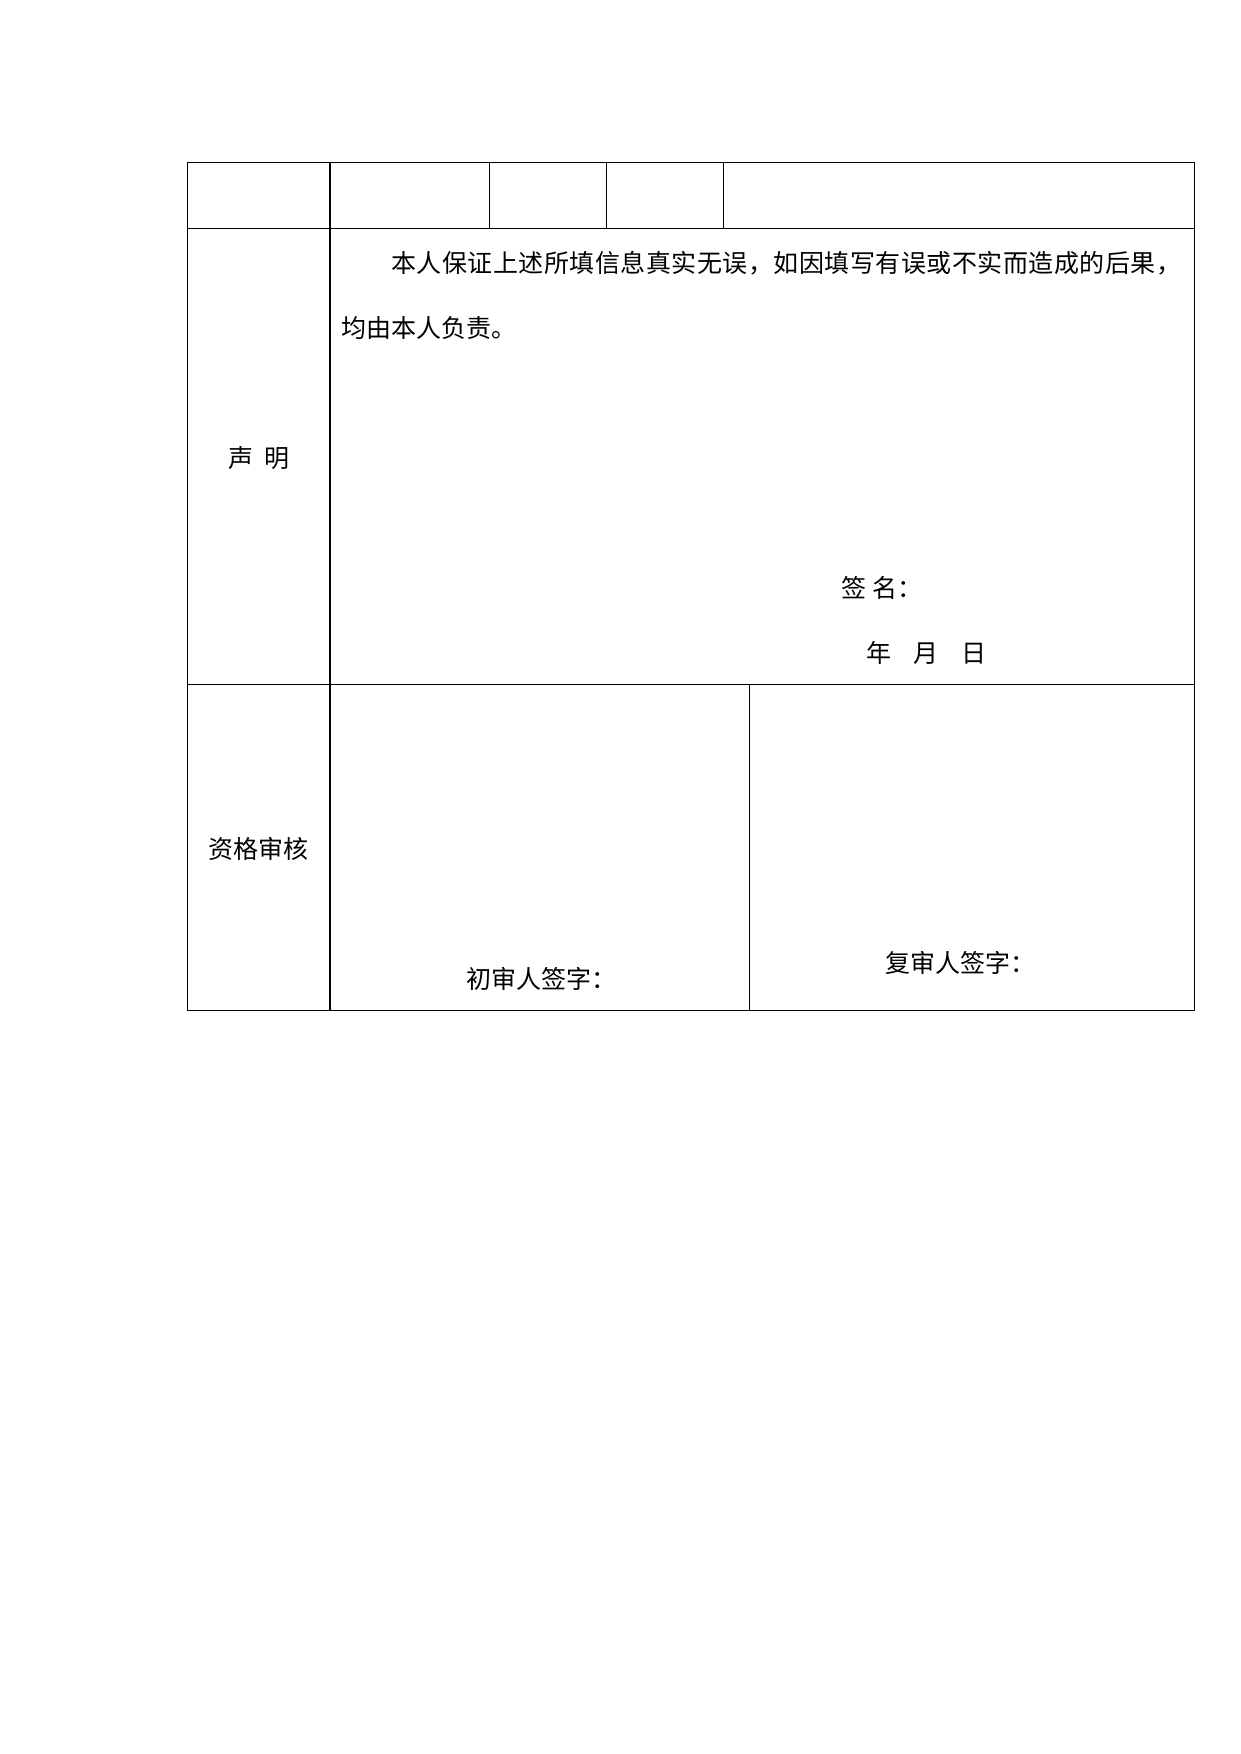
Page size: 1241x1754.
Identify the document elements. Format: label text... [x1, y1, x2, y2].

table_cell 资格审核 [188, 685, 329, 1010]
table_cell 初审人签字： [331, 685, 749, 1010]
table_cell 声 明 [188, 229, 329, 684]
table_cell [724, 163, 1194, 228]
table_cell 本人保证上述所填信息真实无误，如因填写有误或不实而造成的后果，均由本人负责。 签 名： 年 月 日 [331, 229, 1194, 684]
table_cell [331, 163, 489, 228]
table_cell 复审人签字： [750, 685, 1194, 1010]
table_cell [607, 163, 723, 228]
table_cell [490, 163, 606, 228]
